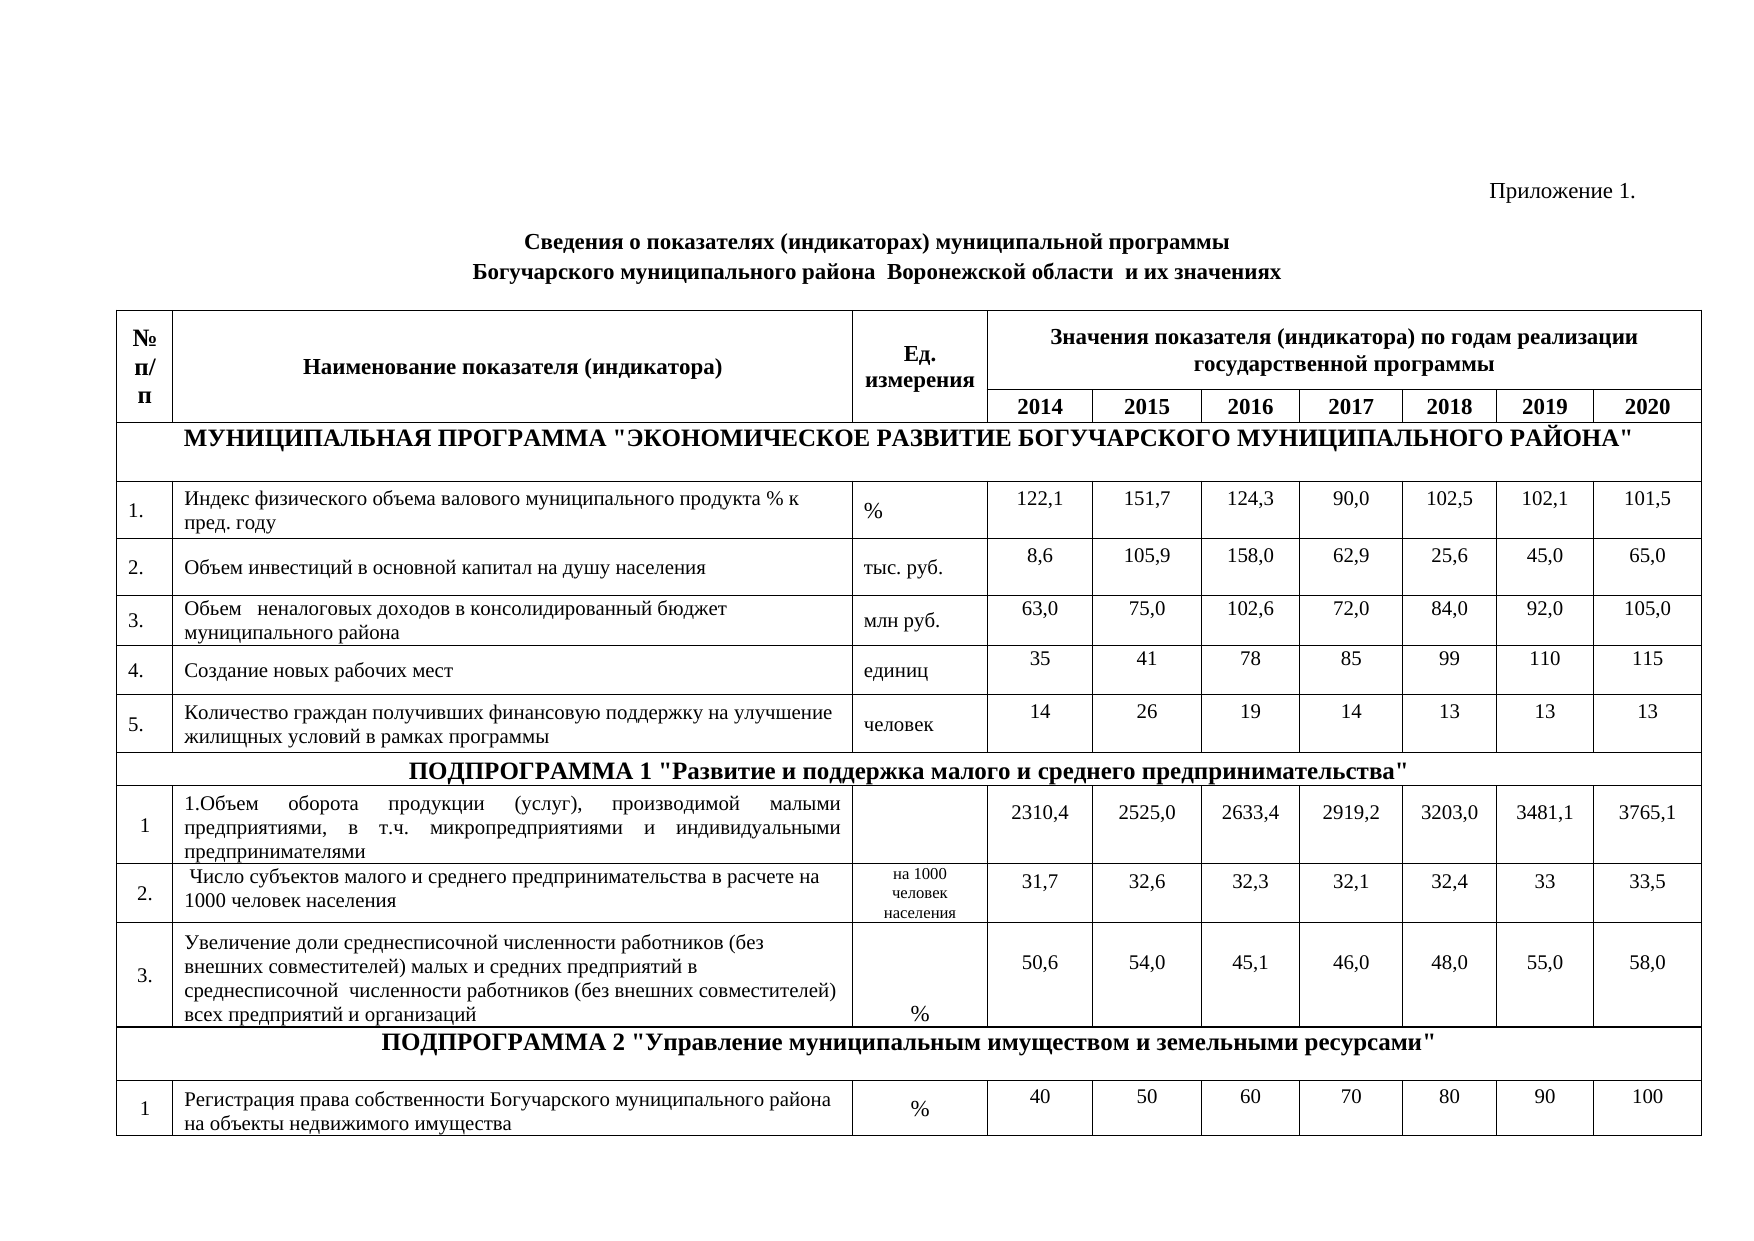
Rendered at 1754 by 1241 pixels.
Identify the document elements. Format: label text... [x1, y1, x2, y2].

table_cell 32,6 [1093, 864, 1201, 922]
table_header Значения показателя (индикатора) по годам реализации государственной программы [988, 311, 1701, 389]
table_cell ПОДПРОГРАММА 1 "Развитие и поддержка малого и среднего предпринимательства" [117, 753, 1701, 785]
table_cell 33 [1497, 864, 1593, 922]
table_cell Регистрация права собственности Богучарского муниципального района на объекты недвижимого имущества [173, 1081, 852, 1135]
table_cell % [853, 923, 987, 1026]
table_cell 40 [988, 1081, 1092, 1135]
table_cell 33,5 [1594, 864, 1701, 922]
table_cell 3765,1 [1594, 786, 1701, 863]
table_cell на 1000 человек населения [853, 864, 987, 922]
table_cell 2. [117, 864, 172, 922]
table_cell 32,1 [1300, 864, 1402, 922]
table_cell 25,6 [1403, 539, 1496, 594]
table_cell 85 [1300, 646, 1402, 694]
table_cell 62,9 [1300, 539, 1402, 594]
table_cell 105,0 [1594, 596, 1701, 644]
table_cell 75,0 [1093, 596, 1201, 644]
table_cell 3. [117, 923, 172, 1026]
table_cell 13 [1594, 695, 1701, 752]
table_cell 50,6 [988, 923, 1092, 1026]
table_cell 72,0 [1300, 596, 1402, 644]
table_cell 84,0 [1403, 596, 1496, 644]
table_cell 14 [988, 695, 1092, 752]
table_cell 2017 [1300, 390, 1402, 422]
table_cell 26 [1093, 695, 1201, 752]
table_cell 80 [1403, 1081, 1496, 1135]
table_cell 46,0 [1300, 923, 1402, 1026]
table_cell Создание новых рабочих мест [173, 646, 852, 694]
table_cell 110 [1497, 646, 1593, 694]
table_cell 102,1 [1497, 482, 1593, 538]
table_cell 32,3 [1202, 864, 1299, 922]
table_cell 92,0 [1497, 596, 1593, 644]
text Сведения о показателях (индикаторах) муниципальной программы Богучарского муниципального района Воронежской области и их значениях [118, 228, 1636, 285]
table_cell 3481,1 [1497, 786, 1593, 863]
table_cell 2525,0 [1093, 786, 1201, 863]
table_cell Обьем неналоговых доходов в консолидированный бюджет муниципального района [173, 596, 852, 644]
table_cell 13 [1497, 695, 1593, 752]
table_cell 14 [1300, 695, 1402, 752]
table_cell 4. [117, 646, 172, 694]
table_cell ПОДПРОГРАММА 2 "Управление муниципальным имуществом и земельными ресурсами" [117, 1028, 1701, 1080]
table_cell 70 [1300, 1081, 1402, 1135]
table_cell 2020 [1594, 390, 1701, 422]
table_cell 32,4 [1403, 864, 1496, 922]
table_cell 45,0 [1497, 539, 1593, 594]
text Приложение 1. [118, 177, 1636, 203]
table_cell 3. [117, 596, 172, 644]
table_cell 55,0 [1497, 923, 1593, 1026]
table_cell 13 [1403, 695, 1496, 752]
table_cell 31,7 [988, 864, 1092, 922]
table_cell Индекс физического объема валового муниципального продукта % к пред. году [173, 482, 852, 538]
table_cell 35 [988, 646, 1092, 694]
table_cell 60 [1202, 1081, 1299, 1135]
table_cell 115 [1594, 646, 1701, 694]
table_cell 122,1 [988, 482, 1092, 538]
table_cell тыс. руб. [853, 539, 987, 594]
table_cell 1.Объем оборота продукции (услуг), производимой малыми предприятиями, в т.ч. микропредприятиями и индивидуальными предпринимателями [173, 786, 852, 863]
table_cell млн руб. [853, 596, 987, 644]
table_cell 1 [117, 786, 172, 863]
table_cell 45,1 [1202, 923, 1299, 1026]
table_cell 158,0 [1202, 539, 1299, 594]
table_cell 41 [1093, 646, 1201, 694]
table_cell 5. [117, 695, 172, 752]
table_cell 99 [1403, 646, 1496, 694]
table_cell 48,0 [1403, 923, 1496, 1026]
table_cell 1. [117, 482, 172, 538]
table_cell 90 [1497, 1081, 1593, 1135]
table_cell 1 [117, 1081, 172, 1135]
table_cell 2014 [988, 390, 1092, 422]
table_cell % [853, 482, 987, 538]
table_cell МУНИЦИПАЛЬНАЯ ПРОГРАММА "ЭКОНОМИЧЕСКОЕ РАЗВИТИЕ БОГУЧАРСКОГО МУНИЦИПАЛЬНОГО РАЙОНА" [117, 423, 1701, 481]
table_header № п/п [117, 311, 172, 422]
table_cell 2018 [1403, 390, 1496, 422]
table_header Ед. измерения [853, 311, 987, 422]
table_cell 2019 [1497, 390, 1593, 422]
table_cell % [853, 1081, 987, 1135]
table_cell Количество граждан получивших финансовую поддержку на улучшение жилищных условий в рамках программы [173, 695, 852, 752]
table_cell 19 [1202, 695, 1299, 752]
table_cell 8,6 [988, 539, 1092, 594]
table_cell 2633,4 [1202, 786, 1299, 863]
table_cell 54,0 [1093, 923, 1201, 1026]
table_cell 78 [1202, 646, 1299, 694]
table_cell Число субъектов малого и среднего предпринимательства в расчете на 1000 человек населения [173, 864, 852, 922]
table_cell 124,3 [1202, 482, 1299, 538]
table_cell 3203,0 [1403, 786, 1496, 863]
table_header Наименование показателя (индикатора) [173, 311, 852, 422]
table_cell 102,5 [1403, 482, 1496, 538]
table_cell 63,0 [988, 596, 1092, 644]
table_cell 2015 [1093, 390, 1201, 422]
table_cell 2016 [1202, 390, 1299, 422]
table_cell 100 [1594, 1081, 1701, 1135]
table_cell Объем инвестиций в основной капитал на душу населения [173, 539, 852, 594]
table_cell 151,7 [1093, 482, 1201, 538]
table_cell 65,0 [1594, 539, 1701, 594]
table_cell 2310,4 [988, 786, 1092, 863]
table_cell 102,6 [1202, 596, 1299, 644]
table_cell 90,0 [1300, 482, 1402, 538]
table_cell Увеличение доли среднесписочной численности работников (без внешних совместителей) малых и средних предприятий в среднесписочной численности работников (без внешних совместителей) всех предприятий и организаций [173, 923, 852, 1026]
table_cell единиц [853, 646, 987, 694]
table_cell 50 [1093, 1081, 1201, 1135]
table_cell [853, 786, 987, 863]
table_cell 58,0 [1594, 923, 1701, 1026]
table_cell 2. [117, 539, 172, 594]
table_cell 105,9 [1093, 539, 1201, 594]
table_cell 101,5 [1594, 482, 1701, 538]
table_cell человек [853, 695, 987, 752]
table_cell 2919,2 [1300, 786, 1402, 863]
